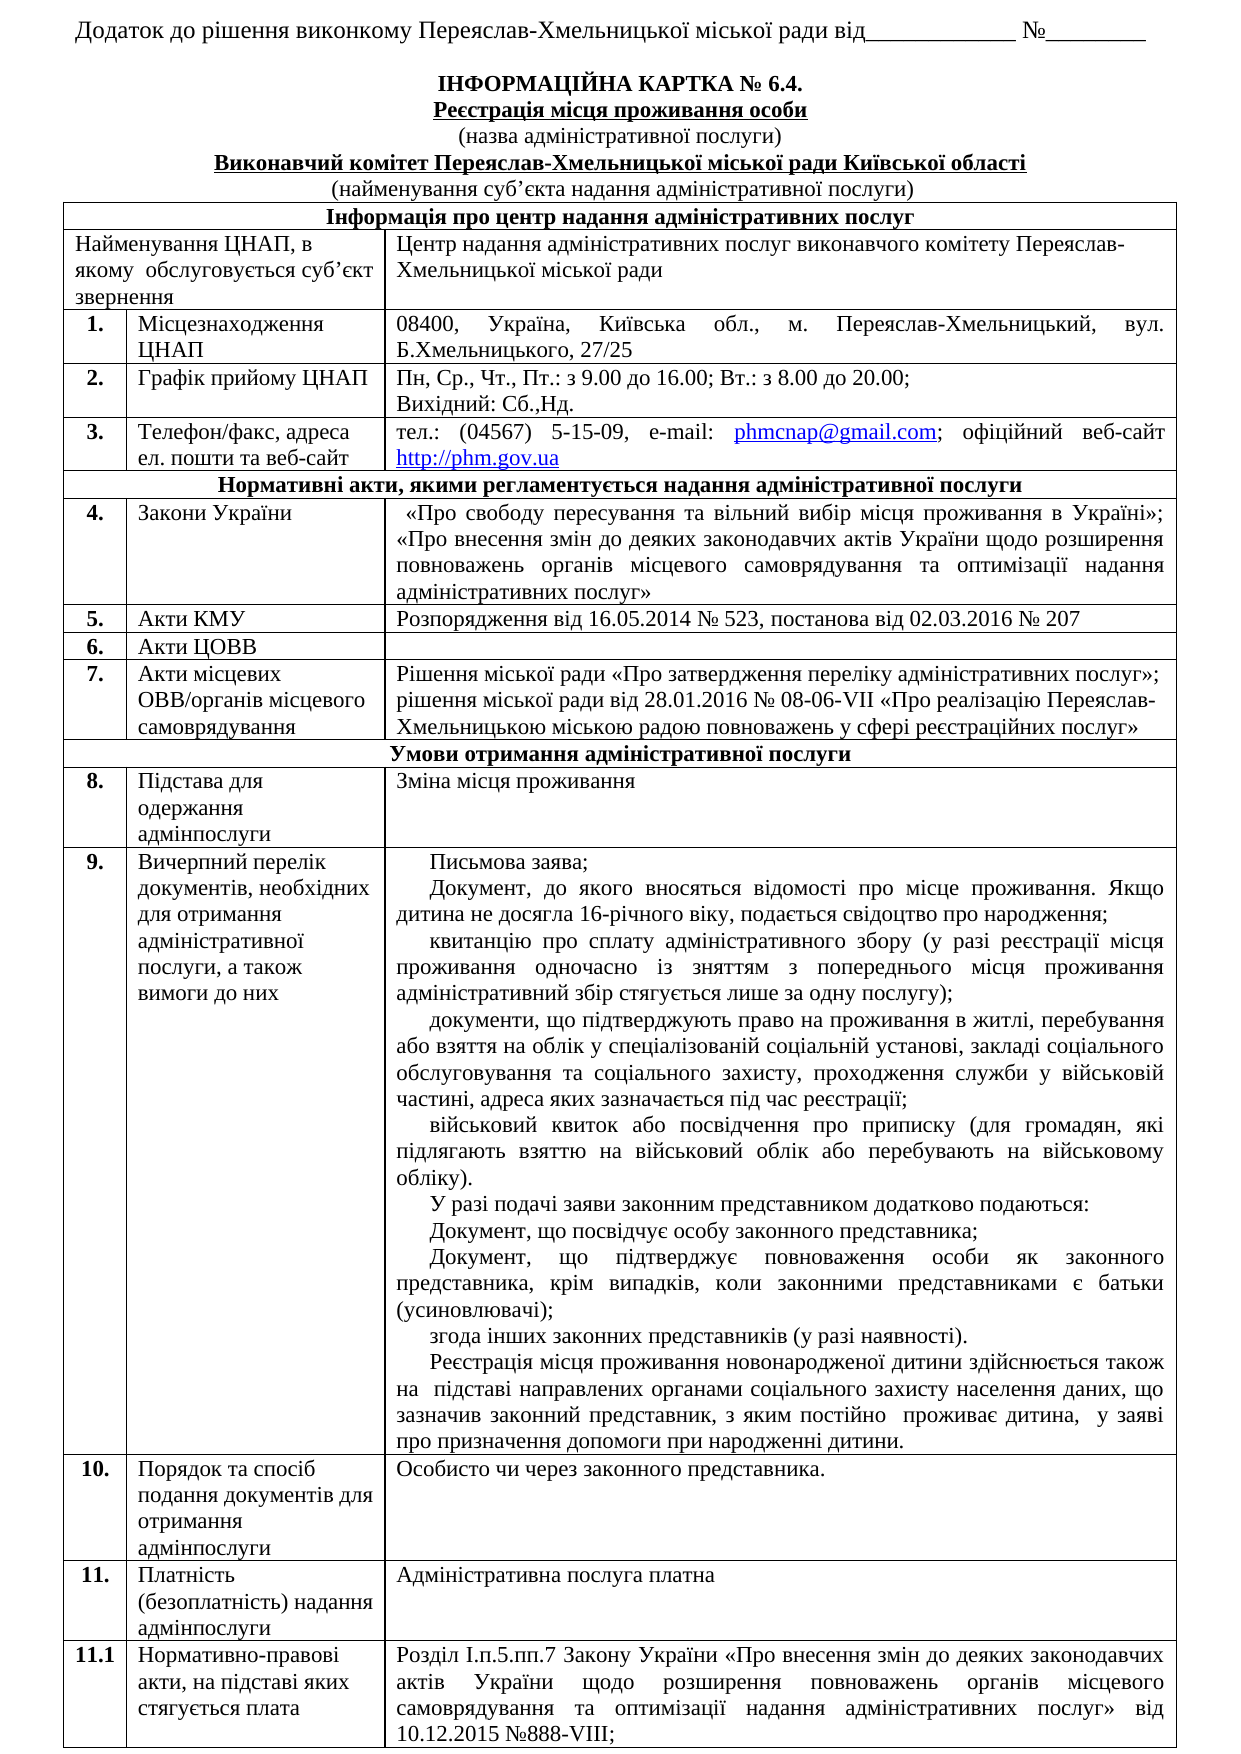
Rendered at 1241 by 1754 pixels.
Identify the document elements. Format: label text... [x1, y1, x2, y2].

table_cell Закони України [127, 499, 384, 604]
table_cell 7. [64, 660, 126, 739]
table_cell «Про свободу пересування та вільний вибір місця проживання в Україні»; «Про внесення змін до деяких законодавчих актів України щодо розширення повноважень органів місцевого самоврядування та оптимізації надання адміністративних послуг» [386, 499, 1176, 604]
table_cell Нормативні акти, якими регламентується надання адміністративної послуги [64, 471, 1176, 498]
table_cell Підстава для одержання адмінпослуги [127, 768, 384, 847]
table_cell 3. [64, 418, 126, 470]
text Додаток до рішення виконкому Переяслав-Хмельницької міської ради від____________ №________ [75, 15, 1165, 43]
table_cell Місцезнаходження ЦНАП [127, 310, 384, 363]
table_cell Акти КМУ [127, 605, 384, 632]
table_cell 08400, Україна, Київська обл., м. Переяслав-Хмельницький, вул. Б.Хмельницького, 27/25 [386, 310, 1176, 363]
table_cell 2. [64, 364, 126, 417]
table_cell Нормативно-правові акти, на підставі яких стягується плата [127, 1641, 384, 1747]
table_header ІНФОРМАЦІЙНА КАРТКА № 6.4. [64, 44, 1176, 96]
table_cell Розділ І.п.5.пп.7 Закону України «Про внесення змін до деяких законодавчих актів України щодо розширення повноважень органів місцевого самоврядування та оптимізації надання адміністративних послуг» від 10.12.2015 №888-VIII; [386, 1641, 1176, 1747]
table_cell [386, 633, 1176, 659]
table_cell Розпорядження від 16.05.2014 № 523, постанова від 02.03.2016 № 207 [386, 605, 1176, 632]
table_cell Центр надання адміністративних послуг виконавчого комітету Переяслав-Хмельницької міської ради [386, 230, 1176, 309]
table_cell Адміністративна послуга платна [386, 1561, 1176, 1640]
table_cell 11.1 [64, 1641, 126, 1747]
table_cell Виконавчий комітет Переяслав-Хмельницької міської ради Київської області (найменування суб’єкта надання адміністративної послуги) [64, 149, 1176, 202]
table_cell Рішення міської ради «Про затвердження переліку адміністративних послуг»; рішення міської ради від 28.01.2016 № 08-06-VII «Про реалізацію Переяслав-Хмельницькою міською радою повноважень у сфері реєстраційних послуг» [386, 660, 1176, 739]
table_cell Акти ЦОВВ [127, 633, 384, 659]
table_cell 6. [64, 633, 126, 659]
table_cell 8. [64, 768, 126, 847]
table_cell тел.: (04567) 5-15-09, e-mail: phmcnap@gmail.com; офіційний веб-сайт http://phm.gov.ua [386, 418, 1176, 470]
table_cell 11. [64, 1561, 126, 1640]
table_cell Особисто чи через законного представника. [386, 1455, 1176, 1560]
table_cell 4. [64, 499, 126, 604]
table_cell Найменування ЦНАП, в якому обслуговується суб’єкт звернення [64, 230, 384, 309]
table_cell Телефон/факс, адреса ел. пошти та веб-сайт [127, 418, 384, 470]
table_cell Умови отримання адміністративної послуги [64, 740, 1176, 767]
table_cell Інформація про центр надання адміністративних послуг [64, 203, 1176, 229]
table_cell Платність (безоплатність) надання адмінпослуги [127, 1561, 384, 1640]
table_cell 5. [64, 605, 126, 632]
table_cell Вичерпний перелік документів, необхідних для отримання адміністративної послуги, а також вимоги до них [127, 848, 384, 1454]
table_cell Пн, Ср., Чт., Пт.: з 9.00 до 16.00; Вт.: з 8.00 до 20.00; Вихідний: Сб.,Нд. [386, 364, 1176, 417]
table_cell Акти місцевих ОВВ/органів місцевого самоврядування [127, 660, 384, 739]
table_cell Зміна місця проживання [386, 768, 1176, 847]
table_cell Реєстрація місця проживання особи (назва адміністративної послуги) [64, 96, 1176, 149]
table_cell 1. [64, 310, 126, 363]
table_cell Порядок та спосіб подання документів для отримання адмінпослуги [127, 1455, 384, 1560]
table_cell Письмова заява; Документ, до якого вносяться відомості про місце проживання. Якщо дитина не досягла 16-річного віку, подається свідоцтво про народження; квитанцію про сплату адміністративного збору (у разі реєстрації місця проживання одночасно із зняттям з попереднього місця проживання адміністративний збір стягується лише за одну послугу); документи, що підтверджують право на проживання в житлі, перебування або взяття на облік у спеціалізованій соціальній установі, закладі соціального обслуговування та соціального захисту, проходження служби у військовій частині, адреса яких зазначається під час реєстрації; військовий квиток або посвідчення про приписку (для громадян, які підлягають взяттю на військовий облік або перебувають на військовому обліку). У разі подачі заяви законним представником додатково подаються: Документ, що посвідчує особу законного представника; Документ, що підтверджує повноваження особи як законного представника, крім випадків, коли законними представниками є батьки (усиновлювачі); згода інших законних представників (у разі наявності). Реєстрація місця проживання новонародженої дитини здійснюється також на підставі направлених органами соціального захисту населення даних, що зазначив законний представник, з яким постійно проживає дитина, у заяві про призначення допомоги при народженні дитини. [386, 848, 1176, 1454]
table_cell Графік прийому ЦНАП [127, 364, 384, 417]
table_cell 10. [64, 1455, 126, 1560]
table_cell 9. [64, 848, 126, 1454]
